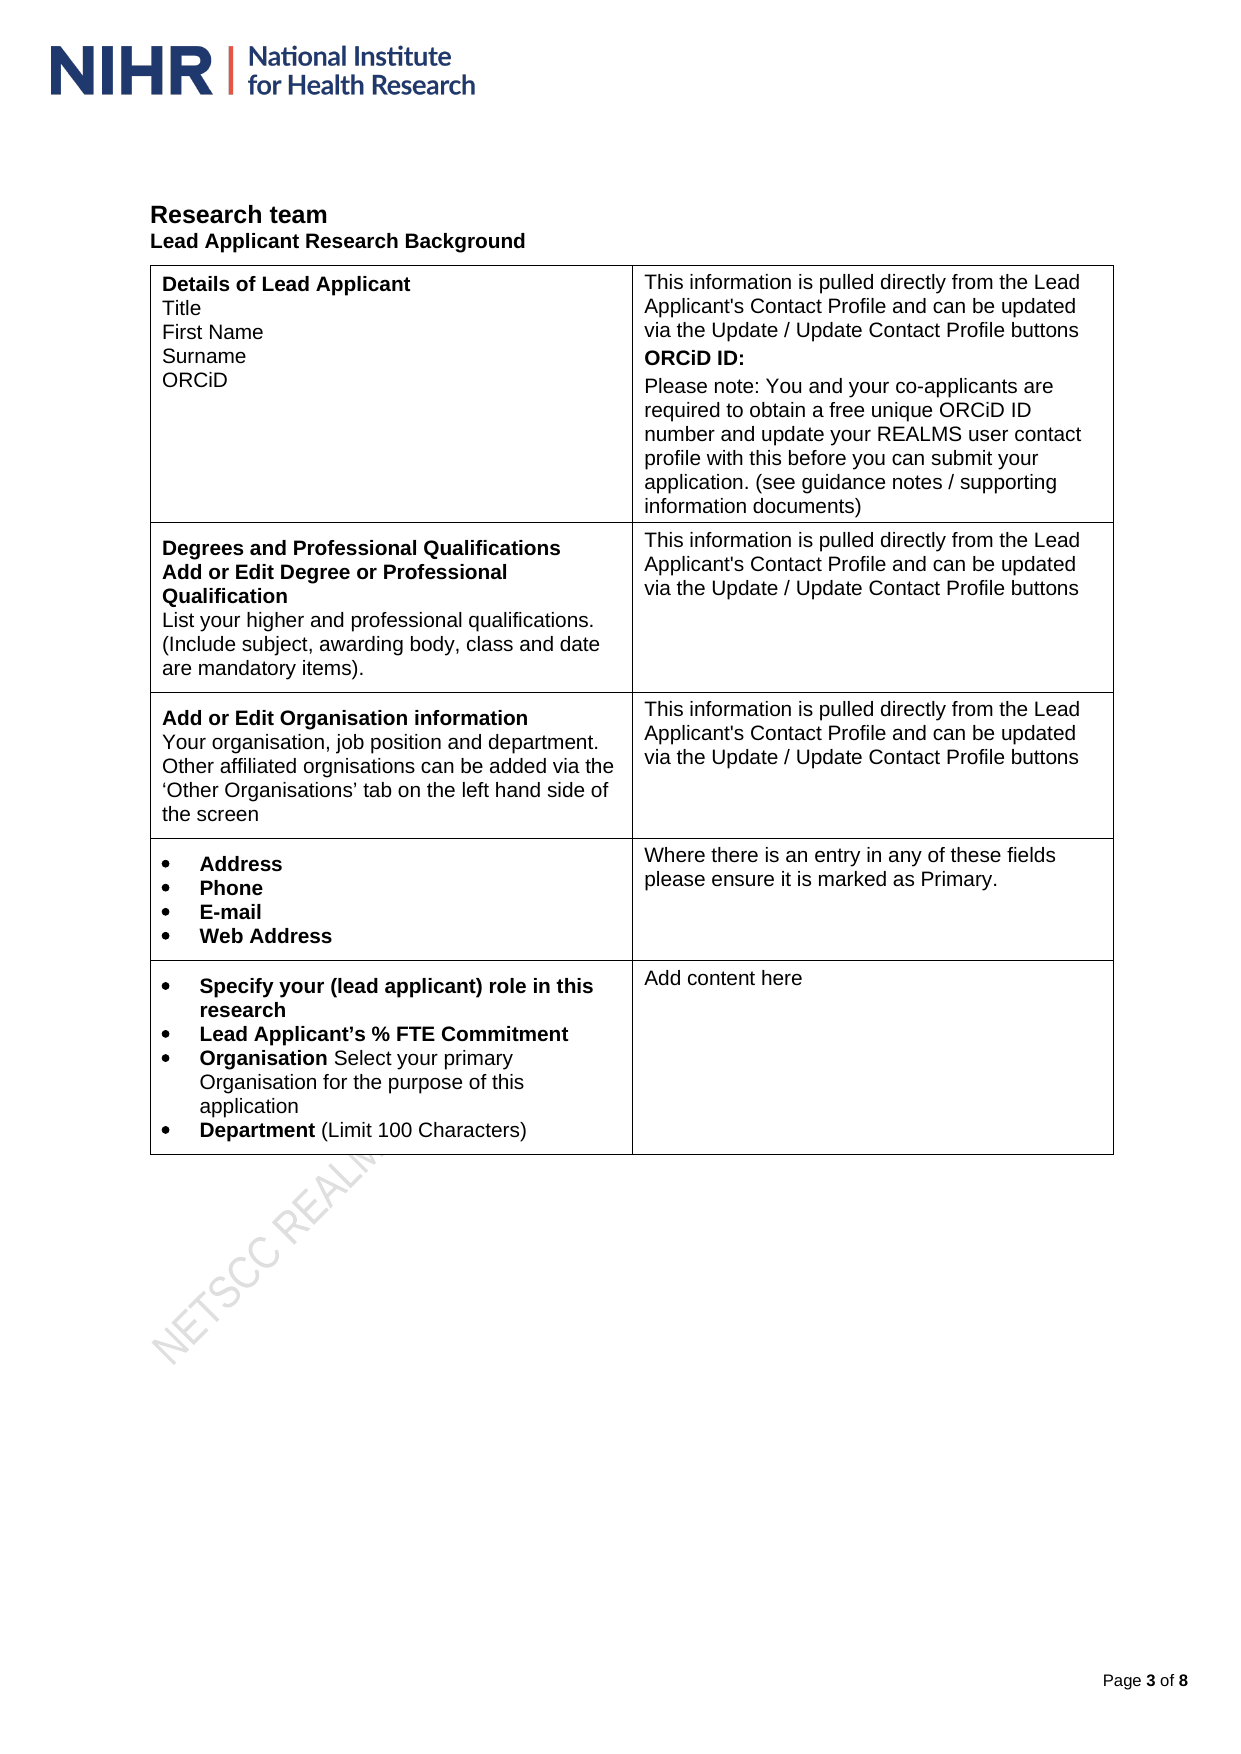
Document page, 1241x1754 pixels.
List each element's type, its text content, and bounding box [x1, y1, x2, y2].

text Research team [150, 200, 1090, 229]
table_cell Specify your (lead applicant) role in this research Lead Applicant’s % FTE Commitment Organisation Select your primary Organisation for the purpose of this application Department (Limit 100 Characters) [151, 961, 632, 1154]
table_cell Degrees and Professional Qualifications Add or Edit Degree or Professional Qualification List your higher and professional qualifications. (Include subject, awarding body, class and date are mandatory items). [151, 523, 632, 692]
table_cell This information is pulled directly from the Lead Applicant's Contact Profile and can be updated via the Update / Update Contact Profile buttons [633, 523, 1113, 692]
table_cell Add content here [633, 961, 1113, 1154]
table_cell This information is pulled directly from the Lead Applicant's Contact Profile and can be updated via the Update / Update Contact Profile buttons [633, 693, 1113, 838]
table_cell Where there is an entry in any of these fields please ensure it is marked as Primary. [633, 839, 1113, 960]
table_cell Add or Edit Organisation information Your organisation, job position and department. Other affiliated orgnisations can be added via the ‘Other Organisations’ tab on the left hand side of the screen [151, 693, 632, 838]
picture [51, 42, 476, 102]
table_header This information is pulled directly from the Lead Applicant's Contact Profile and can be updated via the Update / Update Contact Profile buttons ORCiD ID: Please note: You and your co-applicants are required to obtain a free unique ORCiD ID number and update your REALMS user contact profile with this before you can submit your application. (see guidance notes / supporting information documents) [633, 266, 1113, 522]
table_cell Address Phone E-mail Web Address [151, 839, 632, 960]
text Lead Applicant Research Background [150, 229, 1090, 253]
table_header Details of Lead Applicant Title First Name Surname ORCiD [151, 266, 632, 522]
